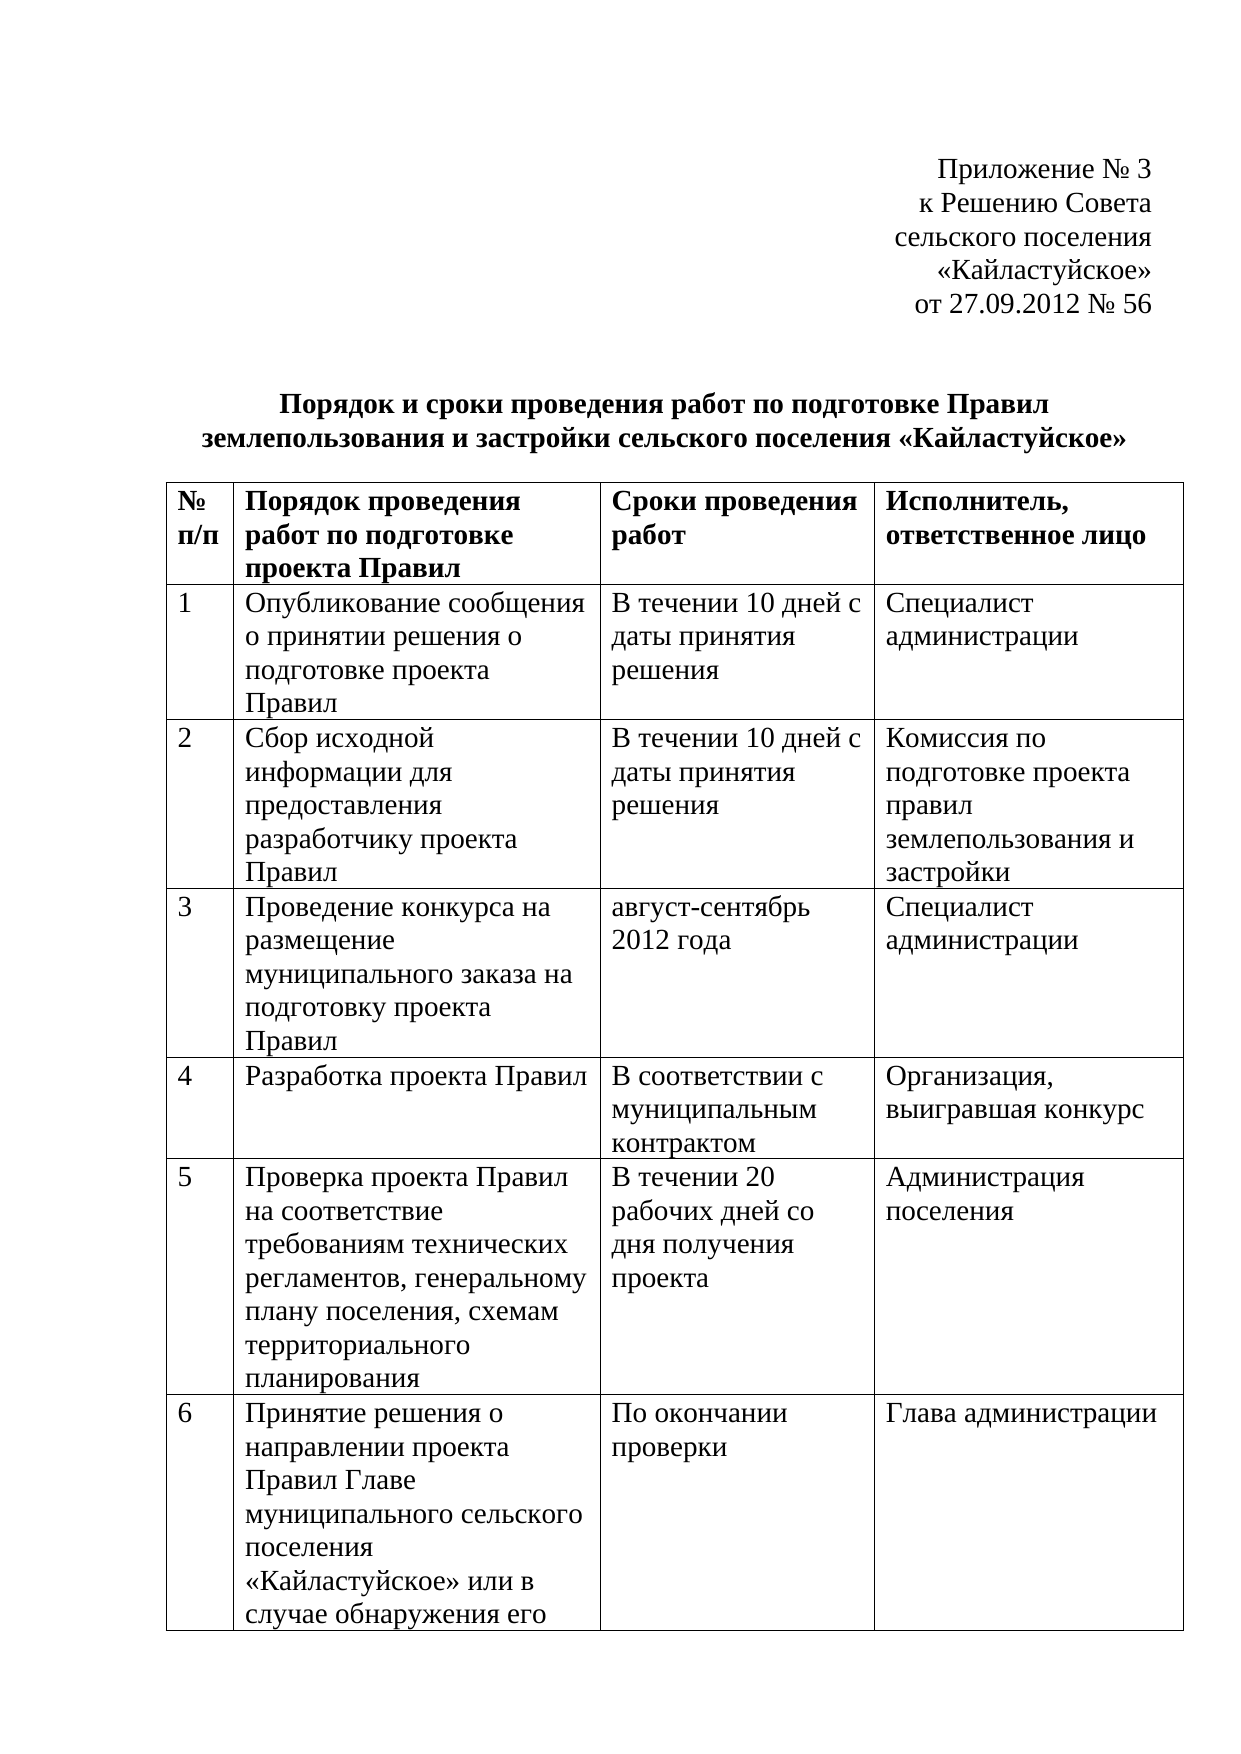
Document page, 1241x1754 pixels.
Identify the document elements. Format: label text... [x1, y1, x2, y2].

table_header № п/п [167, 483, 233, 584]
table_cell Разработка проекта Правил [234, 1058, 600, 1158]
table_cell Комиссия по подготовке проекта правил землепользования и застройки [875, 720, 1183, 888]
table_header Порядок проведения работ по подготовке проекта Правил [234, 483, 600, 584]
text от 27.09.2012 № 56 [177, 286, 1152, 319]
table_cell 2 [167, 720, 233, 888]
text «Кайластуйское» [177, 252, 1152, 286]
table_cell 5 [167, 1159, 233, 1394]
table_cell Проверка проекта Правил на соответствие требованиям технических регламентов, генеральному плану поселения, схемам территориального планирования [234, 1159, 600, 1394]
table_cell 3 [167, 889, 233, 1057]
table_cell В течении 20 рабочих дней со дня получения проекта [601, 1159, 874, 1394]
table_cell В течении 10 дней с даты принятия решения [601, 585, 874, 719]
table_header Сроки проведения работ [601, 483, 874, 584]
table_cell 4 [167, 1058, 233, 1158]
table_cell Опубликование сообщения о принятии решения о подготовке проекта Правил [234, 585, 600, 719]
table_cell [234, 1395, 600, 1630]
table_cell В течении 10 дней с даты принятия решения [601, 720, 874, 888]
table_cell 1 [167, 585, 233, 719]
table_cell Администрация поселения [875, 1159, 1183, 1394]
table_cell Проведение конкурса на размещение муниципального заказа на подготовку проекта Правил [234, 889, 600, 1057]
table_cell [601, 1395, 874, 1630]
table_cell В соответствии с муниципальным контрактом [601, 1058, 874, 1158]
table_cell Глава администрации [875, 1395, 1183, 1630]
table_cell Организация, выигравшая конкурс [875, 1058, 1183, 1158]
table_cell август-сентябрь 2012 года [601, 889, 874, 1057]
text к Решению Совета сельского поселения [177, 185, 1152, 252]
table_cell Специалист администрации [875, 585, 1183, 719]
table_cell Специалист администрации [875, 889, 1183, 1057]
text Порядок и сроки проведения работ по подготовке Правил землепользования и застройки сельского поселения «Кайластуйское» [177, 386, 1152, 453]
text Приложение № 3 [177, 152, 1152, 185]
table_header Исполнитель, ответственное лицо [875, 483, 1183, 584]
table_cell Сбор исходной информации для предоставления разработчику проекта Правил [234, 720, 600, 888]
table_cell 6 [167, 1395, 233, 1630]
